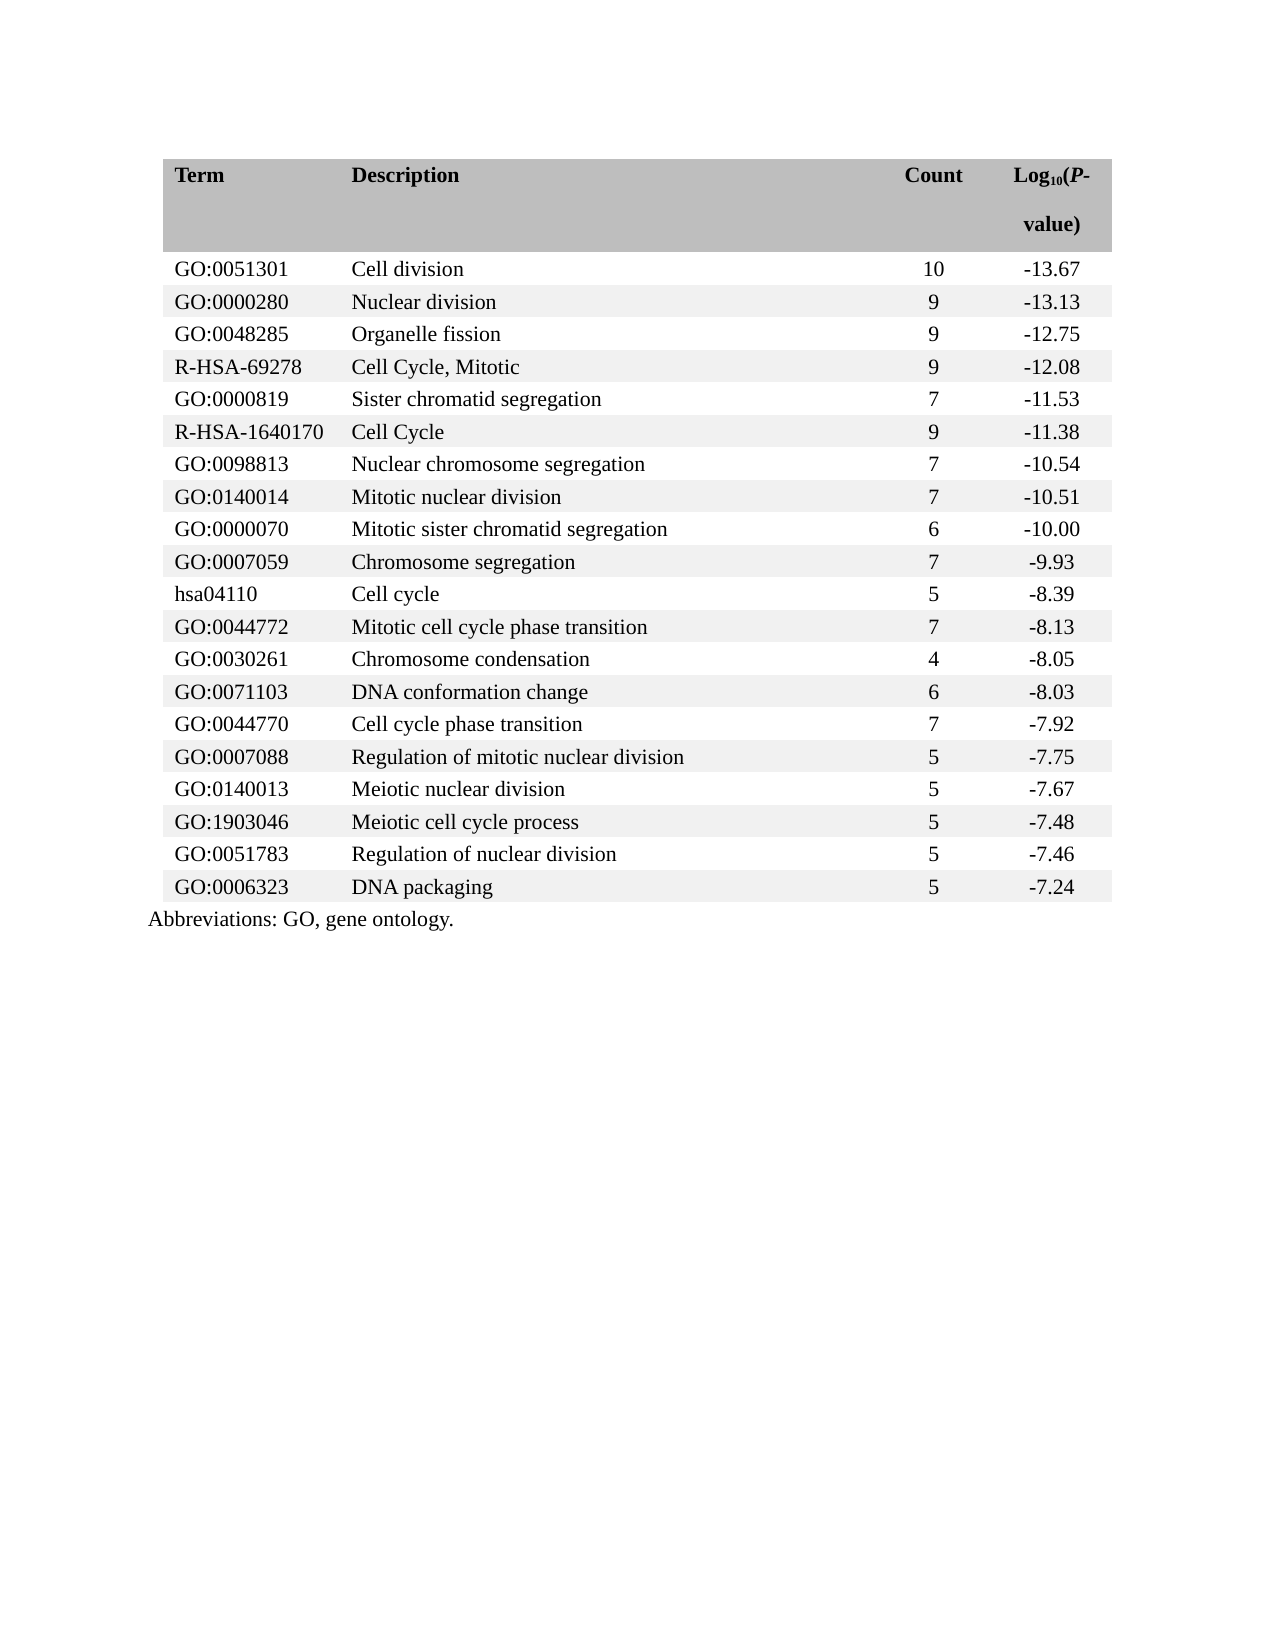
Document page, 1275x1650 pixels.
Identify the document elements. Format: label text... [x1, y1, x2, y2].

table_cell 4 [876, 643, 991, 675]
table_cell Cell Cycle [340, 415, 876, 447]
table_cell -7.67 [991, 773, 1112, 805]
table_cell 5 [876, 805, 991, 837]
table_cell 9 [876, 285, 991, 317]
table_header Term [163, 159, 340, 252]
table_cell GO:0051301 [163, 253, 340, 285]
table_cell Mitotic sister chromatid segregation [340, 513, 876, 545]
table_cell 5 [876, 870, 991, 902]
table_cell 7 [876, 610, 991, 642]
table_cell GO:0048285 [163, 318, 340, 350]
table_cell GO:0006323 [163, 870, 340, 902]
table_cell Cell cycle [340, 578, 876, 610]
table_cell -11.53 [991, 383, 1112, 415]
table_cell -8.13 [991, 610, 1112, 642]
table_cell Mitotic nuclear division [340, 480, 876, 512]
table_cell DNA packaging [340, 870, 876, 902]
table_cell 9 [876, 318, 991, 350]
table_cell GO:0007059 [163, 545, 340, 577]
table_cell 5 [876, 838, 991, 870]
table_cell 7 [876, 708, 991, 740]
table_cell GO:0000819 [163, 383, 340, 415]
table_cell 5 [876, 773, 991, 805]
table_cell -7.24 [991, 870, 1112, 902]
table_cell -10.51 [991, 480, 1112, 512]
table_cell Cell cycle phase transition [340, 708, 876, 740]
table_cell GO:0000280 [163, 285, 340, 317]
table_cell 6 [876, 513, 991, 545]
table_header Description [340, 159, 876, 252]
table_cell R-HSA-1640170 [163, 415, 340, 447]
table_cell Meiotic nuclear division [340, 773, 876, 805]
table_cell -7.48 [991, 805, 1112, 837]
table_cell 10 [876, 253, 991, 285]
table_cell GO:0071103 [163, 675, 340, 707]
text Abbreviations: GO, gene ontology. [148, 902, 1127, 935]
table_cell GO:0030261 [163, 643, 340, 675]
table_cell Nuclear division [340, 285, 876, 317]
table_cell Mitotic cell cycle phase transition [340, 610, 876, 642]
table_cell Sister chromatid segregation [340, 383, 876, 415]
table_cell -11.38 [991, 415, 1112, 447]
table_cell R-HSA-69278 [163, 350, 340, 382]
table_cell GO:0098813 [163, 448, 340, 480]
table_cell -7.75 [991, 740, 1112, 772]
table_cell Chromosome segregation [340, 545, 876, 577]
table_cell GO:0044770 [163, 708, 340, 740]
table_cell 7 [876, 545, 991, 577]
table_cell -8.39 [991, 578, 1112, 610]
table_cell GO:0044772 [163, 610, 340, 642]
table_cell -9.93 [991, 545, 1112, 577]
table_cell -8.03 [991, 675, 1112, 707]
table_cell 5 [876, 740, 991, 772]
table_cell 6 [876, 675, 991, 707]
table_cell 7 [876, 383, 991, 415]
table_cell Chromosome condensation [340, 643, 876, 675]
table_cell Cell division [340, 253, 876, 285]
table_cell 7 [876, 448, 991, 480]
table_cell -12.08 [991, 350, 1112, 382]
table_cell GO:0140014 [163, 480, 340, 512]
table_cell -13.67 [991, 253, 1112, 285]
table_cell Regulation of nuclear division [340, 838, 876, 870]
table_cell GO:1903046 [163, 805, 340, 837]
table_cell -13.13 [991, 285, 1112, 317]
table_cell DNA conformation change [340, 675, 876, 707]
table_cell Regulation of mitotic nuclear division [340, 740, 876, 772]
table_cell -7.92 [991, 708, 1112, 740]
table_cell -8.05 [991, 643, 1112, 675]
table_cell 9 [876, 350, 991, 382]
table_cell 7 [876, 480, 991, 512]
table_cell Organelle fission [340, 318, 876, 350]
table_cell -10.00 [991, 513, 1112, 545]
table_cell GO:0000070 [163, 513, 340, 545]
table_cell 5 [876, 578, 991, 610]
table_cell Meiotic cell cycle process [340, 805, 876, 837]
table_cell hsa04110 [163, 578, 340, 610]
table_cell Cell Cycle, Mitotic [340, 350, 876, 382]
table_cell -10.54 [991, 448, 1112, 480]
table_cell 9 [876, 415, 991, 447]
table_header Log10(P-value) [991, 159, 1112, 252]
table_cell -7.46 [991, 838, 1112, 870]
table_cell GO:0051783 [163, 838, 340, 870]
table_header Count [876, 159, 991, 252]
table_cell -12.75 [991, 318, 1112, 350]
table_cell GO:0007088 [163, 740, 340, 772]
table_cell Nuclear chromosome segregation [340, 448, 876, 480]
table_cell GO:0140013 [163, 773, 340, 805]
